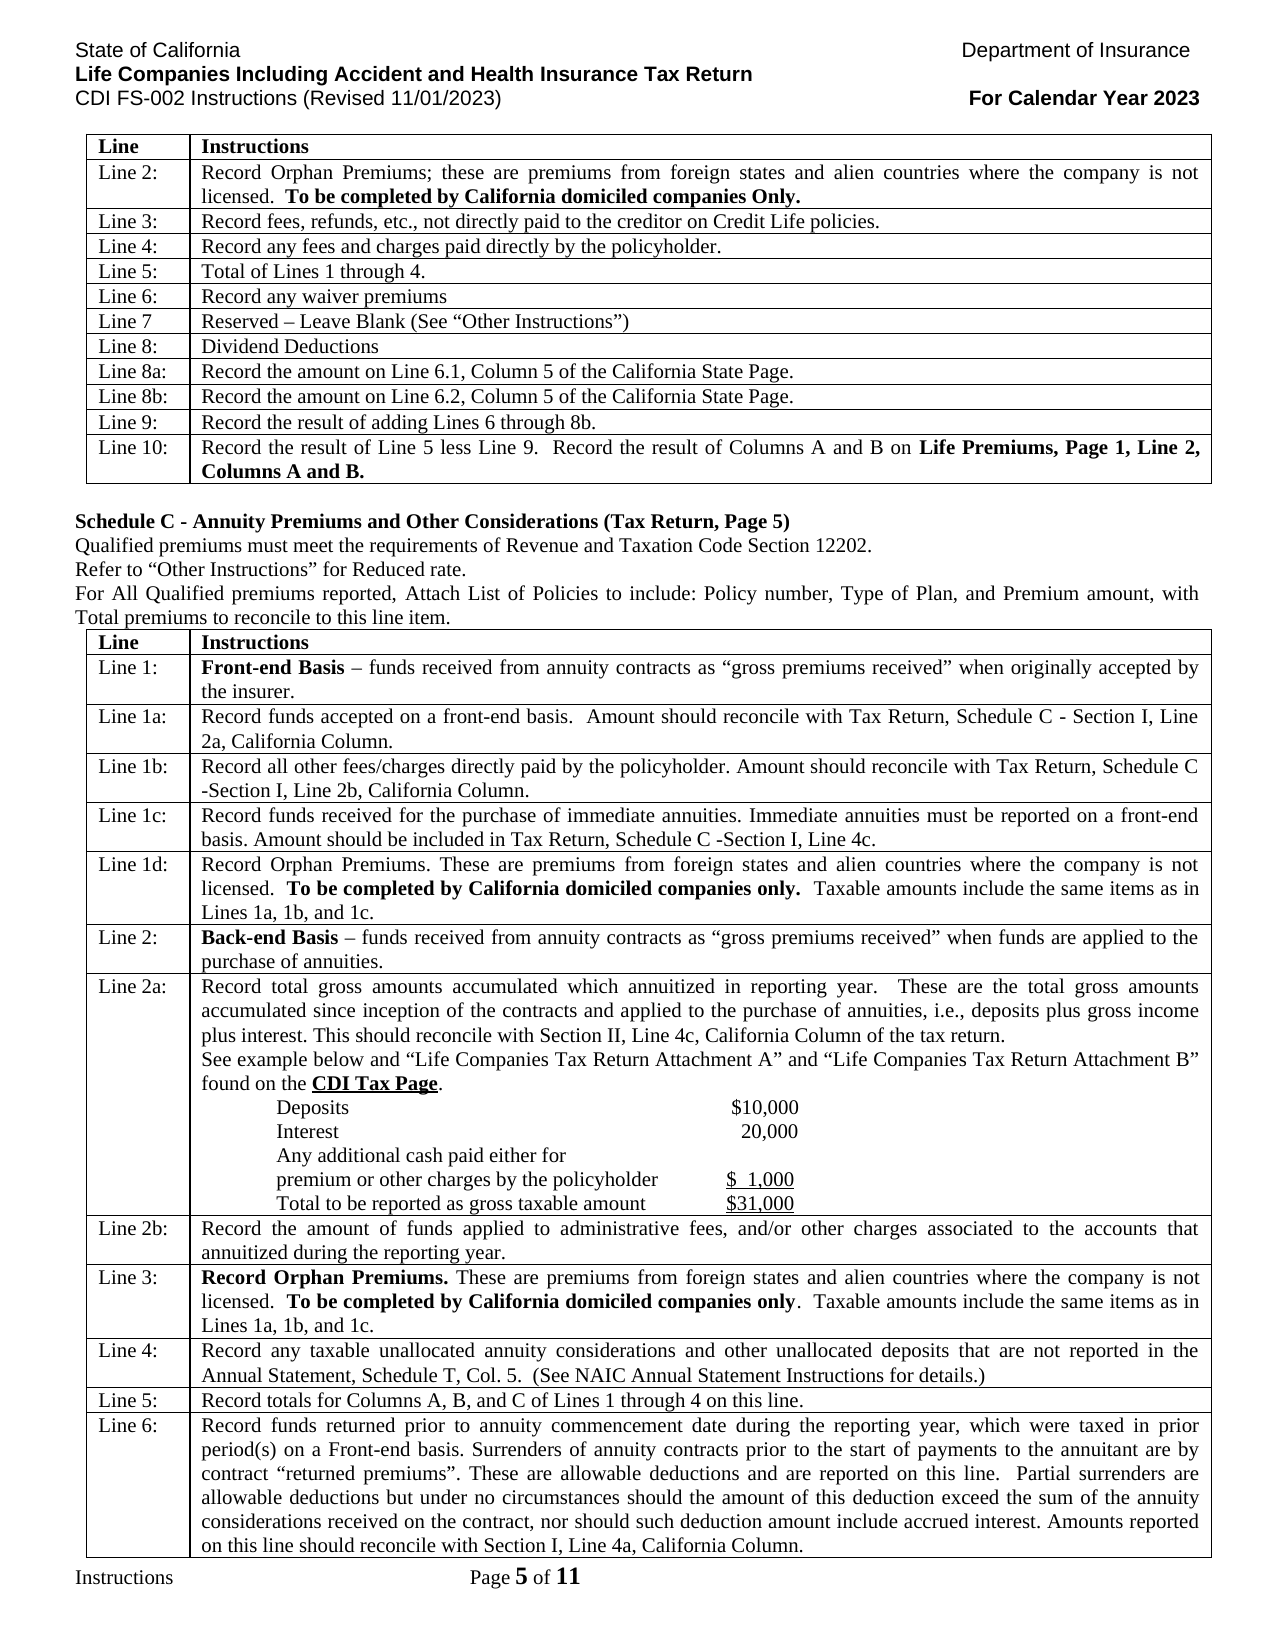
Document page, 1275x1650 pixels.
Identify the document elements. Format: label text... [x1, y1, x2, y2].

table_cell Line 2: [87, 925, 189, 973]
table_cell Record any fees and charges paid directly by the policyholder. [191, 234, 1211, 258]
table_cell Line 7 [87, 309, 189, 333]
table_cell Front-end Basis – funds received from annuity contracts as “gross premiums received” when originally accepted by the insurer. [191, 655, 1211, 703]
table_cell Line 6: [87, 284, 189, 308]
table_cell Record the result of adding Lines 6 through 8b. [191, 410, 1211, 434]
table_cell Record funds received for the purchase of immediate annuities. Immediate annuities must be reported on a front-end basis. Amount should be included in Tax Return, Schedule C -Section I, Line 4c. [191, 803, 1211, 851]
table_cell Record funds returned prior to annuity commencement date during the reporting year, which were taxed in prior period(s) on a Front-end basis. Surrenders of annuity contracts prior to the start of payments to the annuitant are by contract “returned premiums”. These are allowable deductions and are reported on this line. Partial surrenders are allowable deductions but under no circumstances should the amount of this deduction exceed the sum of the annuity considerations received on the contract, nor should such deduction amount include accrued interest. Amounts reported on this line should reconcile with Section I, Line 4a, California Column. [191, 1413, 1211, 1557]
table_cell Line 1b: [87, 754, 189, 802]
table_header Line [87, 135, 189, 158]
table_cell Line 9: [87, 410, 189, 434]
text Refer to “Other Instructions” for Reduced rate. [75, 557, 1200, 581]
table_header Line [87, 630, 189, 654]
table_cell Record the amount on Line 6.1, Column 5 of the California State Page. [191, 359, 1211, 383]
table_cell Record the amount of funds applied to administrative fees, and/or other charges associated to the accounts that annuitized during the reporting year. [191, 1216, 1211, 1264]
table_cell Line 1: [87, 655, 189, 703]
table_cell Record fees, refunds, etc., not directly paid to the creditor on Credit Life policies. [191, 209, 1211, 233]
table_cell Record Orphan Premiums; these are premiums from foreign states and alien countries where the company is not licensed. To be completed by California domiciled companies Only. [191, 160, 1211, 208]
text For All Qualified premiums reported, Attach List of Policies to include: Policy number, Type of Plan, and Premium amount, with Total premiums to reconcile to this line item. [75, 581, 1200, 629]
table_header Instructions [191, 135, 1211, 158]
table_cell Record Orphan Premiums. These are premiums from foreign states and alien countries where the company is not licensed. To be completed by California domiciled companies only. Taxable amounts include the same items as in Lines 1a, 1b, and 1c. [191, 1265, 1211, 1337]
table_cell Line 2: [87, 160, 189, 208]
table_cell Line 2a: [87, 974, 189, 1215]
table_cell Line 5: [87, 1388, 189, 1412]
table_cell Line 3: [87, 209, 189, 233]
table_cell Record total gross amounts accumulated which annuitized in reporting year. These are the total gross amounts accumulated since inception of the contracts and applied to the purchase of annuities, i.e., deposits plus gross income plus interest. This should reconcile with Section II, Line 4c, California Column of the tax return. See example below and “Life Companies Tax Return Attachment A” and “Life Companies Tax Return Attachment B” found on the CDI Tax Page. Deposits $10,000 Interest 20,000 Any additional cash paid either for premium or other charges by the policyholder $ 1,000 Total to be reported as gross taxable amount $31,000 [191, 974, 1211, 1215]
table_cell Line 8b: [87, 385, 189, 408]
table_cell Line 1d: [87, 852, 189, 924]
table_cell Line 3: [87, 1265, 189, 1337]
table_cell Record the result of Line 5 less Line 9. Record the result of Columns A and B on Life Premiums, Page 1, Line 2, Columns A and B. [191, 435, 1211, 483]
table_cell Record Orphan Premiums. These are premiums from foreign states and alien countries where the company is not licensed. To be completed by California domiciled companies only. Taxable amounts include the same items as in Lines 1a, 1b, and 1c. [191, 852, 1211, 924]
table_cell Line 4: [87, 234, 189, 258]
table_cell Line 4: [87, 1339, 189, 1387]
table_cell Line 6: [87, 1413, 189, 1557]
table_cell Record any taxable unallocated annuity considerations and other unallocated deposits that are not reported in the Annual Statement, Schedule T, Col. 5. (See NAIC Annual Statement Instructions for details.) [191, 1339, 1211, 1387]
table_cell Total of Lines 1 through 4. [191, 259, 1211, 283]
table_cell Reserved – Leave Blank (See “Other Instructions”) [191, 309, 1211, 333]
table_cell Line 2b: [87, 1216, 189, 1264]
table_cell Line 8: [87, 334, 189, 358]
table_cell Line 5: [87, 259, 189, 283]
table_cell Line 10: [87, 435, 189, 483]
table_cell Line 8a: [87, 359, 189, 383]
table_cell Line 1a: [87, 705, 189, 753]
table_cell Dividend Deductions [191, 334, 1211, 358]
table_cell Record all other fees/charges directly paid by the policyholder. Amount should reconcile with Tax Return, Schedule C -Section I, Line 2b, California Column. [191, 754, 1211, 802]
table_cell Back-end Basis – funds received from annuity contracts as “gross premiums received” when funds are applied to the purchase of annuities. [191, 925, 1211, 973]
text Qualified premiums must meet the requirements of Revenue and Taxation Code Section 12202. [75, 533, 1200, 557]
table_cell Line 1c: [87, 803, 189, 851]
table_cell Record funds accepted on a front-end basis. Amount should reconcile with Tax Return, Schedule C - Section I, Line 2a, California Column. [191, 705, 1211, 753]
table_header Instructions [191, 630, 1211, 654]
table_cell Record any waiver premiums [191, 284, 1211, 308]
table_cell Record totals for Columns A, B, and C of Lines 1 through 4 on this line. [191, 1388, 1211, 1412]
table_cell Record the amount on Line 6.2, Column 5 of the California State Page. [191, 385, 1211, 408]
text Schedule C - Annuity Premiums and Other Considerations (Tax Return, Page 5) [75, 509, 1200, 533]
